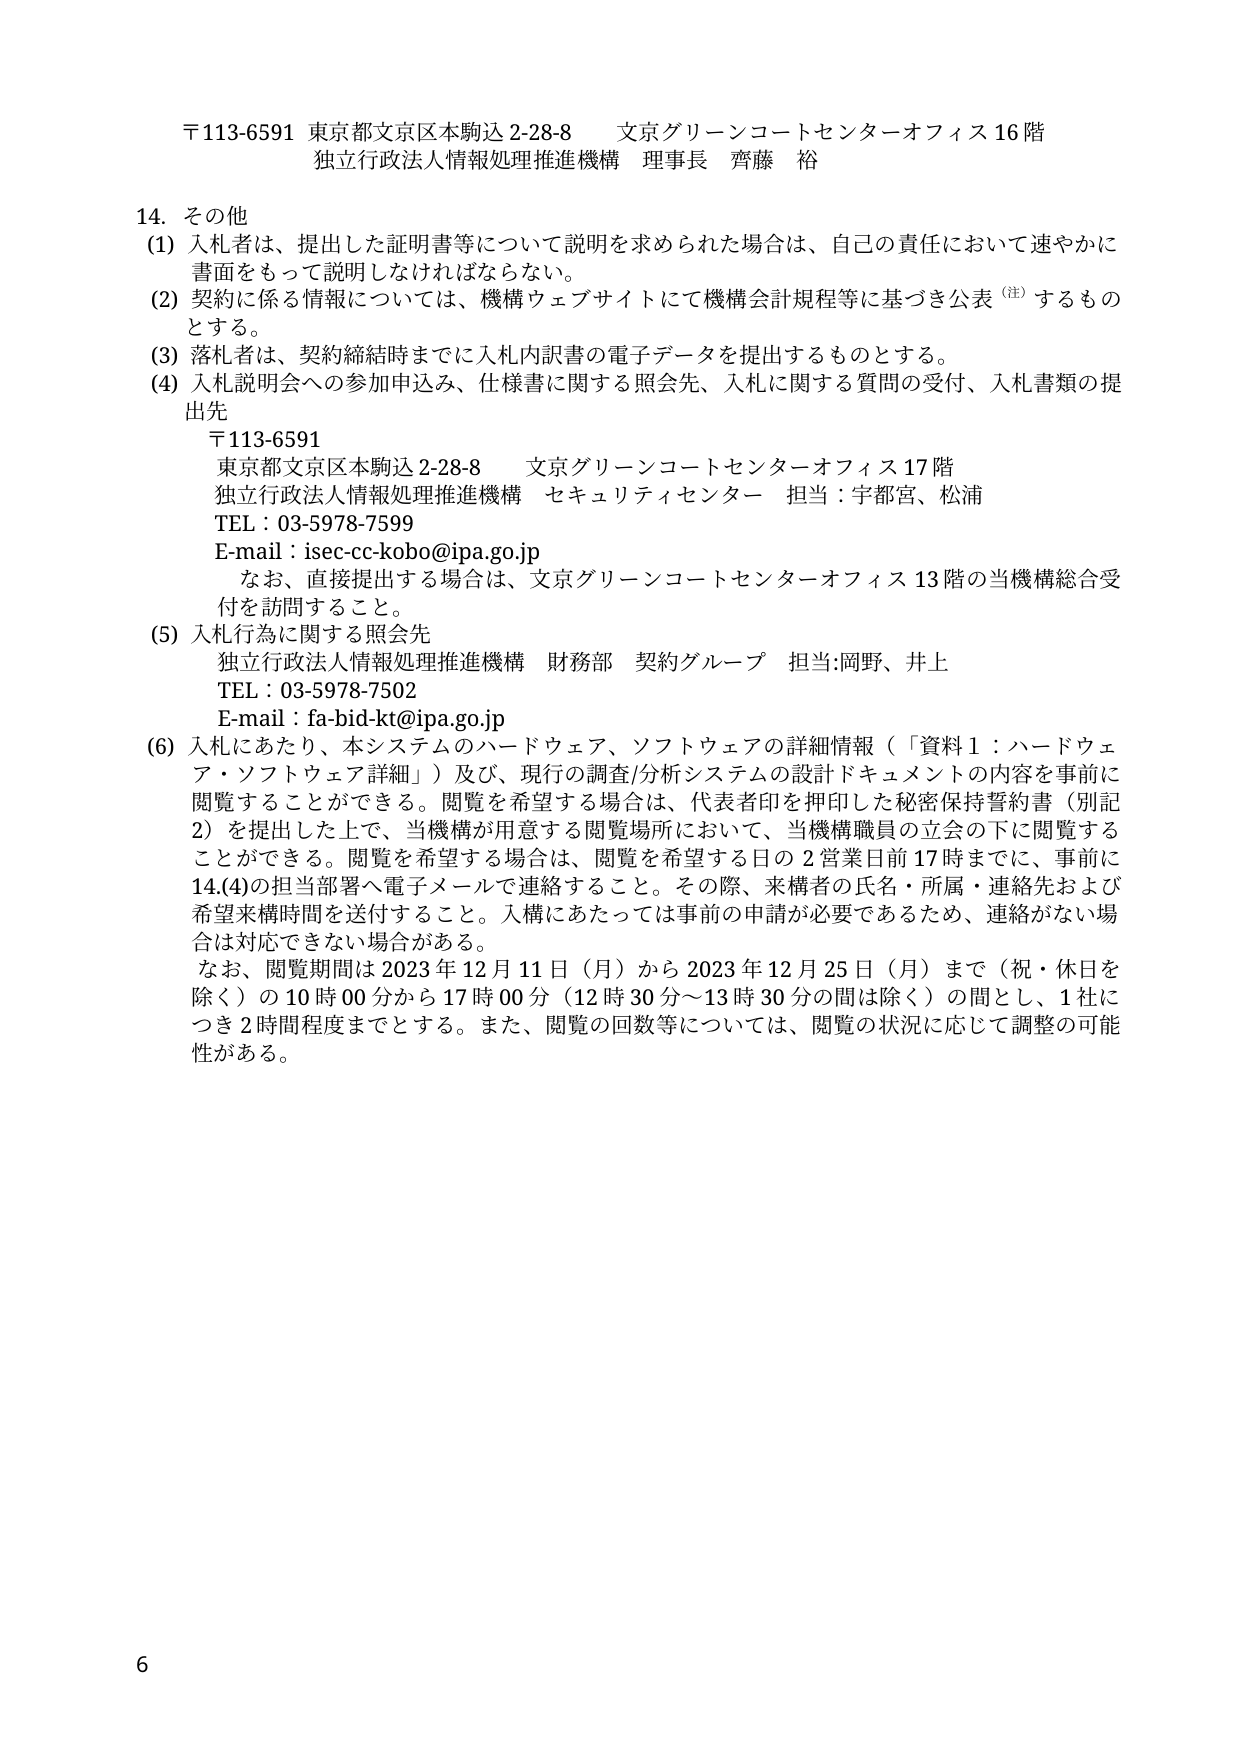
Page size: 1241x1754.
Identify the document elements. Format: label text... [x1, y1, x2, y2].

text TEL：03-5978-7502 [184, 676, 1122, 704]
text (3) 落札者は、契約締結時までに入札内訳書の電子データを提出するものとする。 [151, 341, 1122, 369]
text 〒113-6591 東京都文京区本駒込2-28-8 文京グリーンコートセンターオフィス16階 [180, 118, 1122, 146]
text 東京都文京区本駒込2-28-8 文京グリーンコートセンターオフィス17階 [183, 453, 1122, 481]
text (2) 契約に係る情報については、機構ウェブサイトにて機構会計規程等に基づき公表（注）するものとする。 [151, 286, 1122, 341]
text E-mail：fa-bid-kt@ipa.go.jp [184, 704, 1122, 732]
text なお、直接提出する場合は、文京グリーンコートセンターオフィス13階の当機構総合受付を訪問すること。 [151, 565, 1122, 621]
text E-mail：isec-cc-kobo@ipa.go.jp [181, 537, 1122, 565]
text 独立行政法人情報処理推進機構 セキュリティセンター 担当：宇都宮、松浦 [181, 481, 1122, 509]
text 〒113-6591 [184, 425, 1122, 453]
text 独立行政法人情報処理推進機構 理事長 齊藤 裕 [313, 146, 1122, 174]
text (5) 入札行為に関する照会先 [151, 621, 1122, 648]
text 14．その他 [136, 202, 1122, 230]
text 独立行政法人情報処理推進機構 財務部 契約グループ 担当:岡野、井上 [184, 648, 1122, 676]
text (1) 入札者は、提出した証明書等について説明を求められた場合は、自己の責任において速やかに書面をもって説明しなければならない。 [147, 230, 1122, 286]
text TEL：03-5978-7599 [181, 509, 1122, 537]
text (4) 入札説明会への参加申込み、仕様書に関する照会先、入札に関する質問の受付、入札書類の提出先 [151, 369, 1122, 425]
text (6) 入札にあたり、本システムのハードウェア、ソフトウェアの詳細情報（「資料１：ハードウェア・ソフトウェア詳細」）及び、現行の調査/分析システムの設計ドキュメントの内容を事前に閲覧することができる。閲覧を希望する場合は、代表者印を押印した秘密保持誓約書（別記2）を提出した上で、当機構が用意する閲覧場所において、当機構職員の立会の下に閲覧することができる。閲覧を希望する場合は、閲覧を希望する日の2営業日前17時までに、事前に14.(4)の担当部署へ電子メールで連絡すること。その際、来構者の氏名・所属・連絡先および希望来構時間を送付すること。入構にあたっては事前の申請が必要であるため、連絡がない場合は対応できない場合がある。 なお、閲覧期間は2023年12月11日（月）から2023年12月25日（月）まで（祝・休日を除く）の10時00分から17時00分（12時30分～13時30分の間は除く）の間とし、1社につき2時間程度までとする。また、閲覧の回数等については、閲覧の状況に応じて調整の可能性がある。 [147, 732, 1122, 1067]
